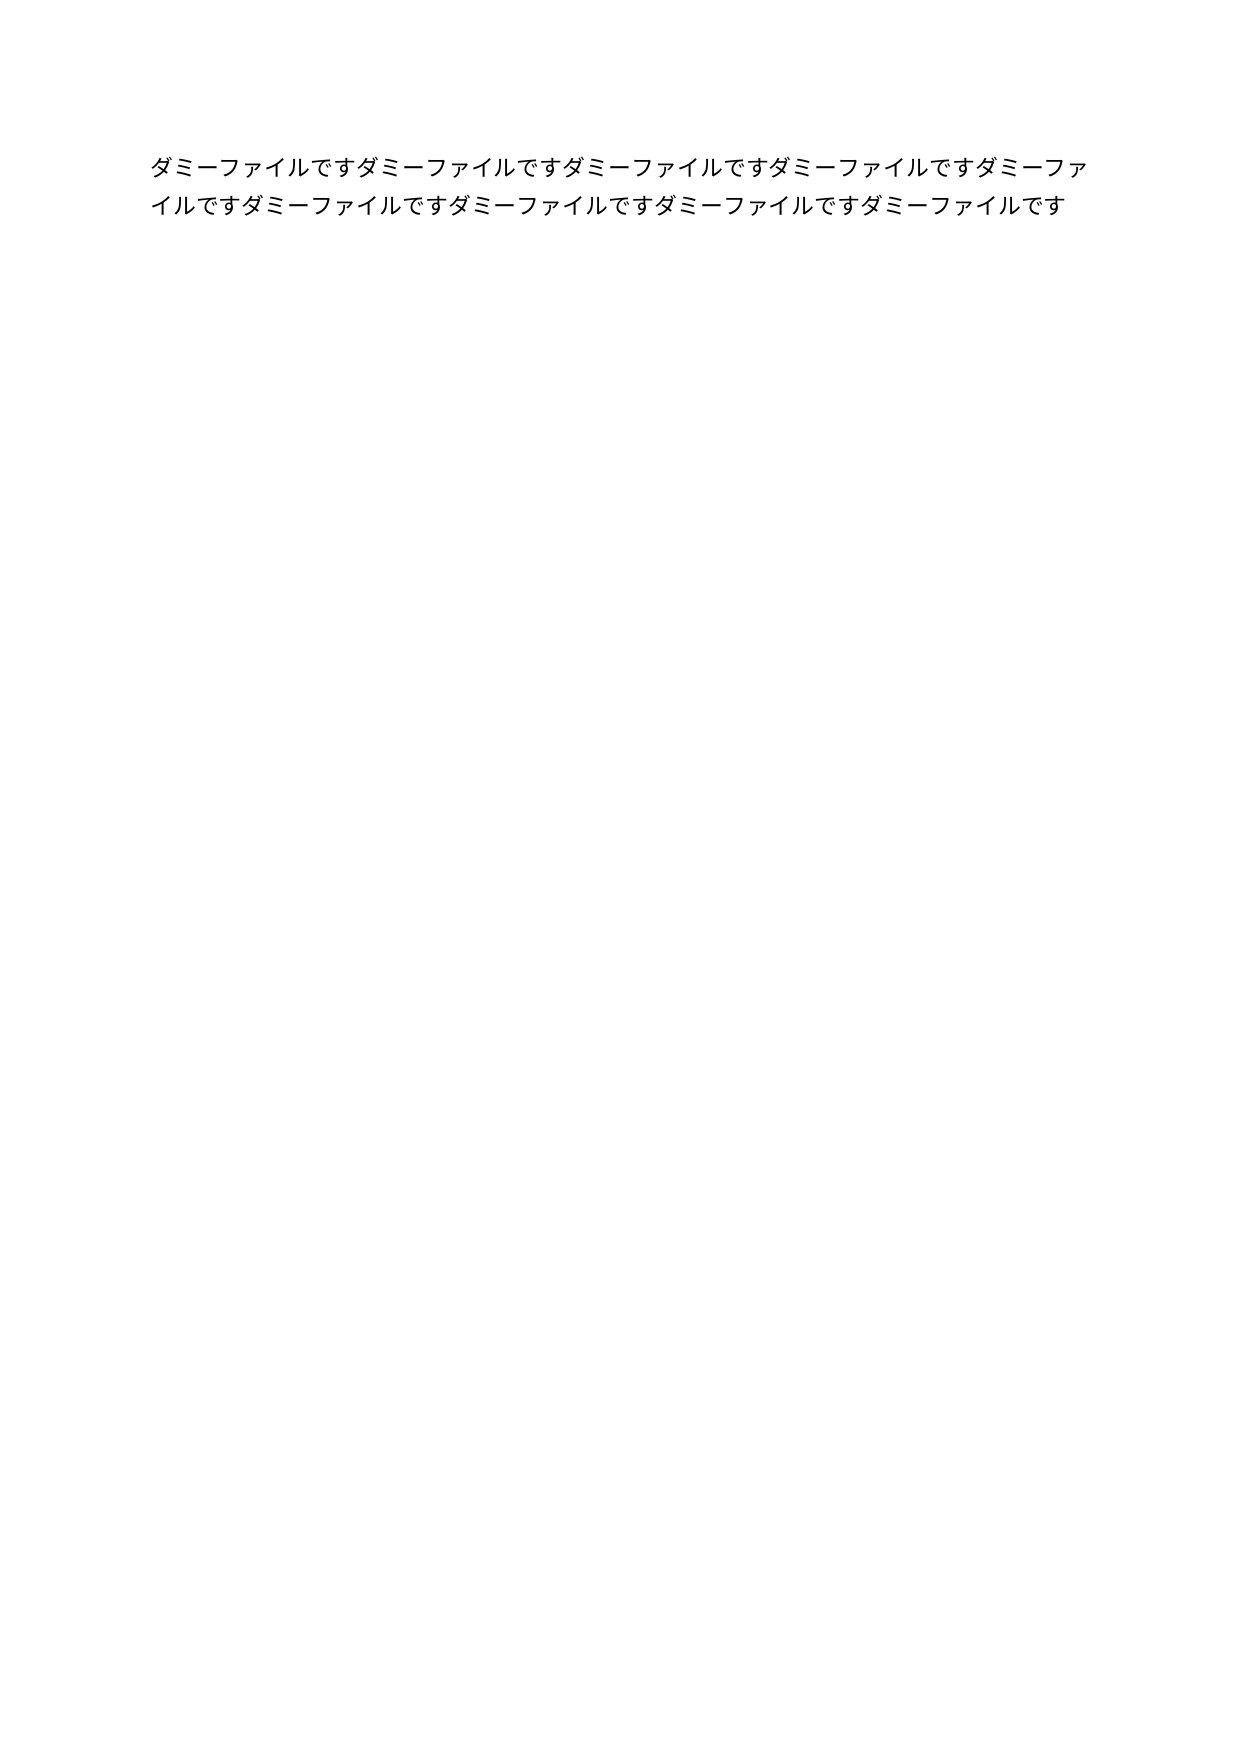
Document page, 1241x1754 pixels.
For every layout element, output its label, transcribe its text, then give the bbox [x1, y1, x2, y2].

text ダミーファイルですダミーファイルですダミーファイルですダミーファイルですダミーファイルですダミーファイルですダミーファイルですダミーファイルですダミーファイルです [150, 150, 1090, 221]
